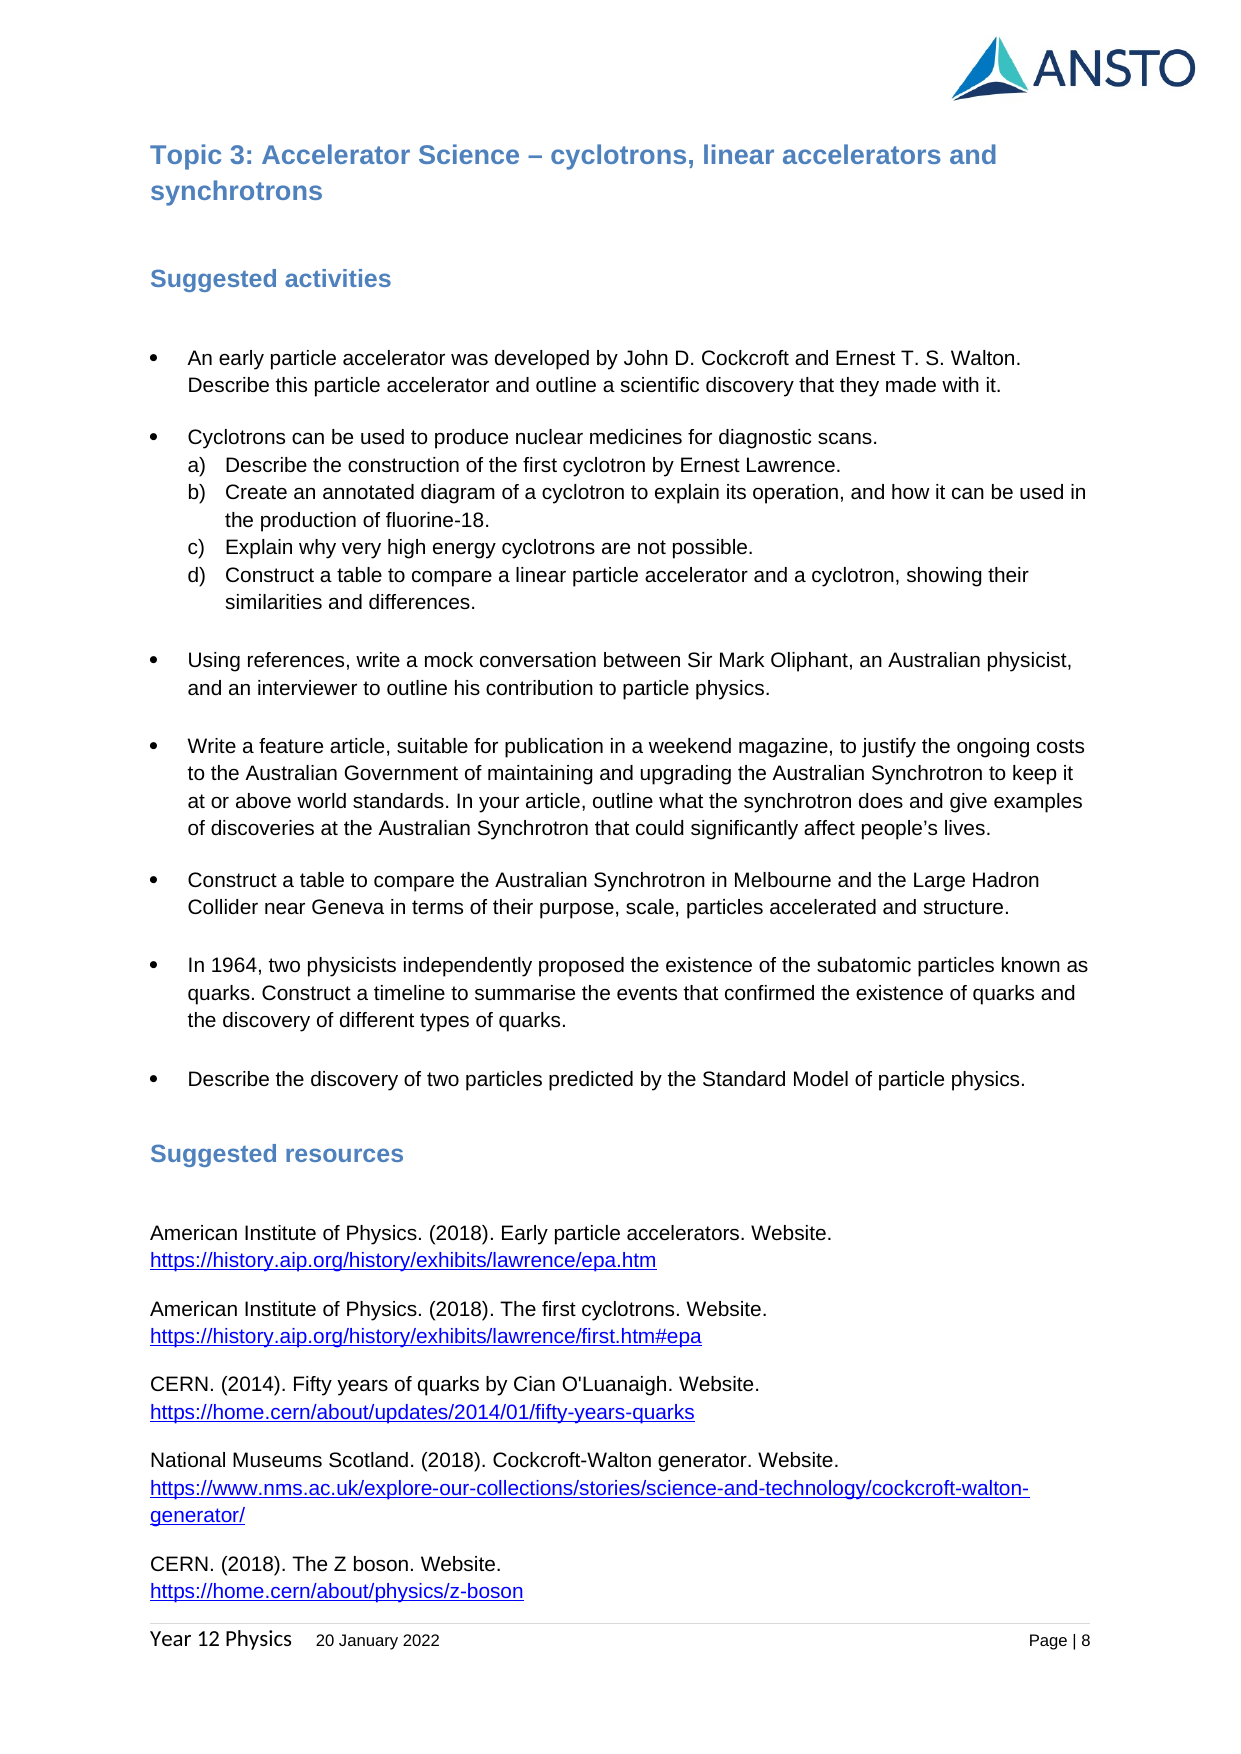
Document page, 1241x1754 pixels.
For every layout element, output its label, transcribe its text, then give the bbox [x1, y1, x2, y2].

text CERN. (2018). The Z boson. Website. [150, 1551, 1090, 1575]
list In 1964, two physicists independently proposed the existence of the subatomic particles known as quarks. Construct a timeline to summarise the events that confirmed the existence of quarks and the discovery of different types of quarks. [150, 953, 1090, 1032]
list An early particle accelerator was developed by John D. Cockcroft and Ernest T. S. Walton. Describe this particle accelerator and outline a scientific discovery that they made with it. [150, 346, 1090, 397]
list Create an annotated diagram of a cyclotron to explain its operation, and how it can be used in the production of fluorine-18. [187, 480, 1090, 531]
list Construct a table to compare a linear particle accelerator and a cyclotron, showing their similarities and differences. [187, 562, 1090, 614]
list Describe the construction of the first cyclotron by Ernest Lawrence. [187, 452, 1090, 476]
subtitle Suggested activities [150, 264, 1090, 293]
subtitle Topic 3: Accelerator Science – cyclotrons, linear accelerators and synchrotrons [150, 139, 1090, 206]
text National Museums Scotland. (2018). Cockcroft-Walton generator. Website. https://www.nms.ac.uk/explore-our-collections/stories/science-and-technology/cockcroft-walton-generator/ [150, 1448, 1090, 1527]
text American Institute of Physics. (2018). Early particle accelerators. Website. https://history.aip.org/history/exhibits/lawrence/epa.htm [150, 1221, 1090, 1272]
text CERN. (2014). Fifty years of quarks by Cian O'Luanaigh. Website. https://home.cern/about/updates/2014/01/fifty-years-quarks [150, 1372, 1090, 1424]
subtitle Suggested resources [150, 1139, 1090, 1167]
list Explain why very high energy cyclotrons are not possible. [187, 535, 1090, 559]
list Describe the discovery of two particles predicted by the Standard Model of particle physics. [150, 1066, 1090, 1090]
text https://home.cern/about/physics/z-boson [150, 1579, 1090, 1603]
list Using references, write a mock conversation between Sir Mark Oliphant, an Australian physicist, and an interviewer to outline his contribution to particle physics. [150, 648, 1090, 699]
picture [949, 36, 1197, 105]
list Write a feature article, suitable for publication in a weekend magazine, to justify the ongoing costs to the Australian Government of maintaining and upgrading the Australian Synchrotron to keep it at or above world standards. In your article, outline what the synchrotron does and give examples of discoveries at the Australian Synchrotron that could significantly affect people’s lives. [150, 733, 1090, 840]
list Construct a table to compare the Australian Synchrotron in Melbourne and the Large Hadron Collider near Geneva in terms of their purpose, scale, particles accelerated and structure. [150, 868, 1090, 919]
list Cyclotrons can be used to produce nuclear medicines for diagnostic scans. [150, 425, 1090, 449]
text American Institute of Physics. (2018). The first cyclotrons. Website. https://history.aip.org/history/exhibits/lawrence/first.htm#epa [150, 1296, 1090, 1348]
